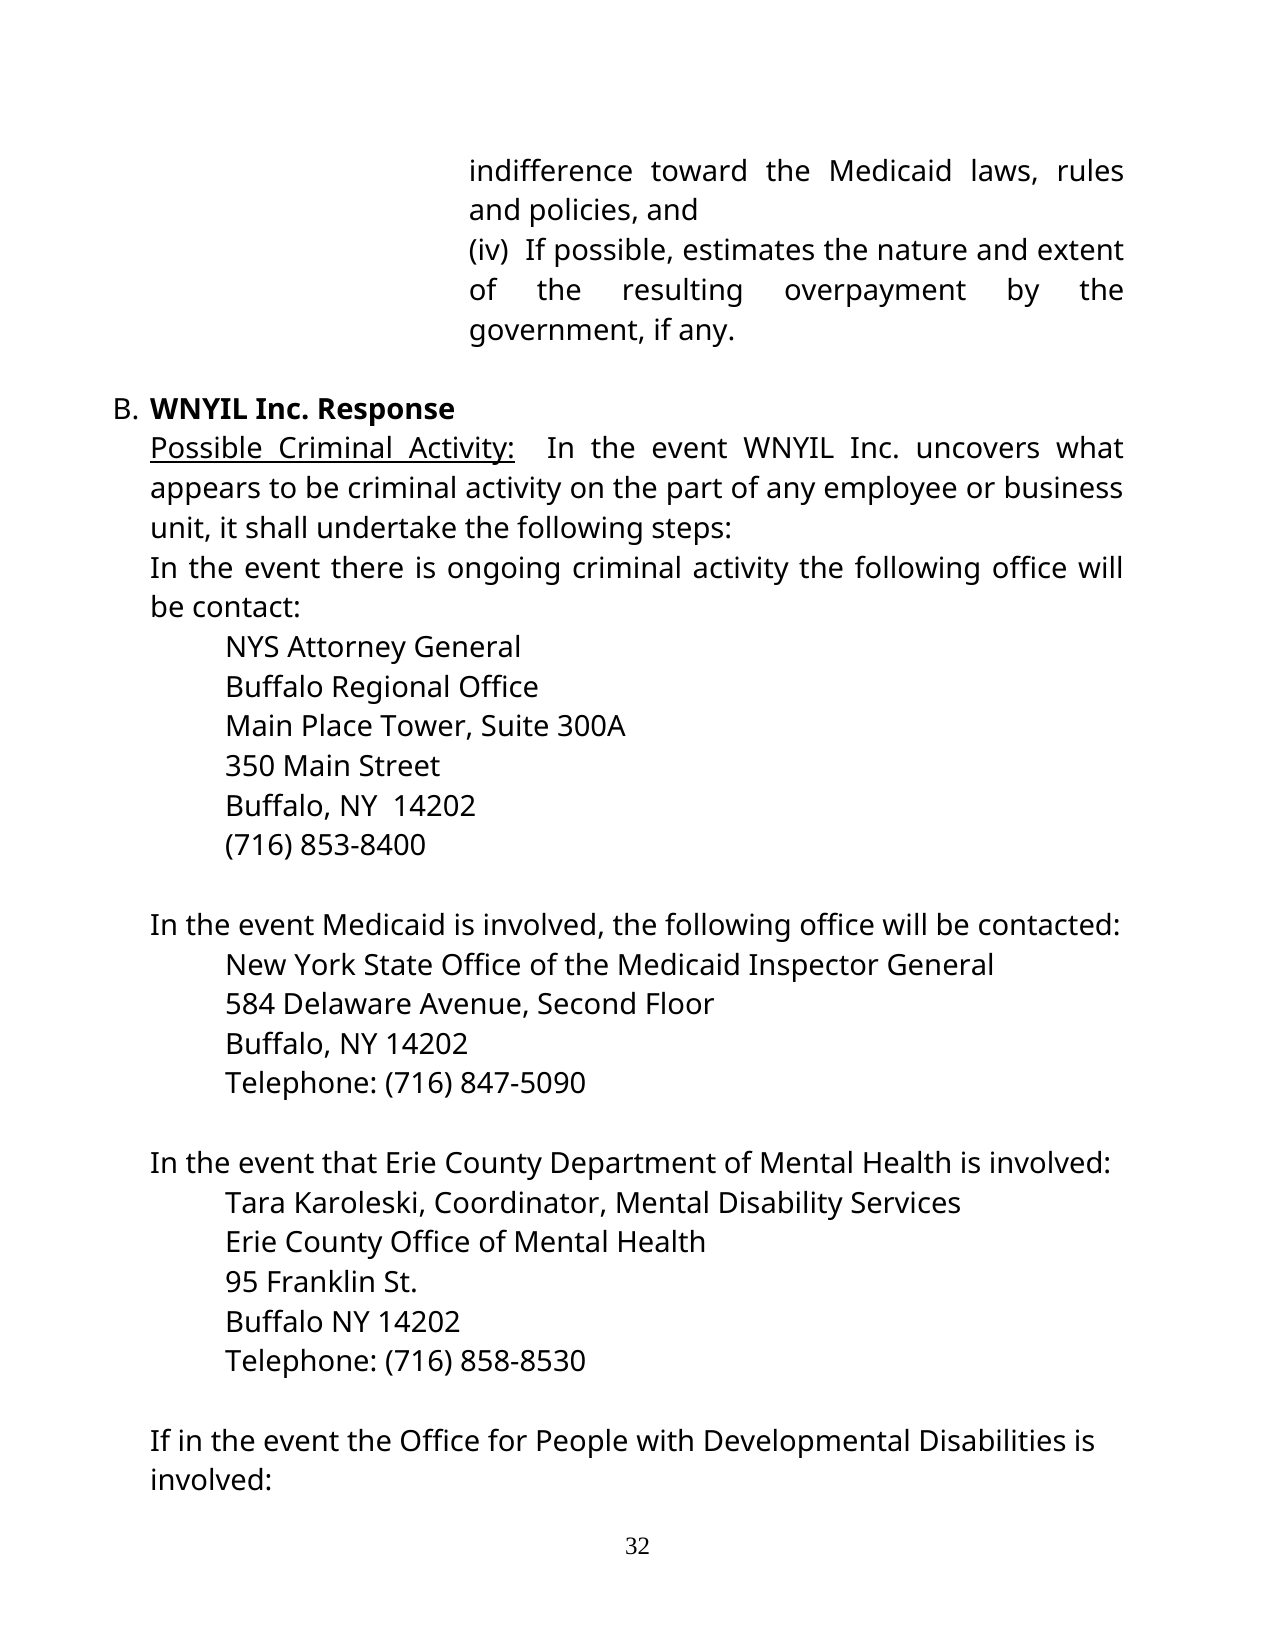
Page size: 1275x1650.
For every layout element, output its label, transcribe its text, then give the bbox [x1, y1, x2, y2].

text Buffalo, NY 14202 [150, 1023, 1125, 1063]
text Telephone: (716) 858-8530 [150, 1341, 1125, 1380]
text In the event Medicaid is involved, the following office will be contacted: [150, 904, 1125, 944]
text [150, 150, 1125, 229]
text Erie County Office of Mental Health [150, 1222, 1125, 1261]
subtitle WNYIL Inc. Response [112, 388, 1125, 428]
text NYS Attorney General [150, 626, 1125, 666]
text (iv) If possible, estimates the nature and extent of the resulting overpayment by the government, if any. [150, 229, 1125, 348]
text New York State Office of the Medicaid Inspector General [150, 944, 1125, 983]
subtitle Possible Criminal Activity: In the event WNYIL Inc. uncovers what appears to be criminal activity on the part of any employee or business unit, it shall undertake the following steps: [150, 428, 1125, 547]
text In the event there is ongoing criminal activity the following office will be contact: [150, 547, 1125, 626]
text 95 Franklin St. [150, 1261, 1125, 1301]
text If in the event the Office for People with Developmental Disabilities is involved: [150, 1420, 1125, 1499]
text Telephone: (716) 847-5090 [150, 1063, 1125, 1102]
text Buffalo, NY 14202 [150, 785, 1125, 825]
text 584 Delaware Avenue, Second Floor [150, 983, 1125, 1023]
text In the event that Erie County Department of Mental Health is involved: [150, 1142, 1125, 1182]
text 350 Main Street [150, 745, 1125, 785]
text Tara Karoleski, Coordinator, Mental Disability Services [150, 1182, 1125, 1222]
text Buffalo Regional Office [150, 666, 1125, 706]
text Main Place Tower, Suite 300A [150, 706, 1125, 745]
text (716) 853-8400 [150, 825, 1125, 864]
text Buffalo NY 14202 [150, 1301, 1125, 1341]
